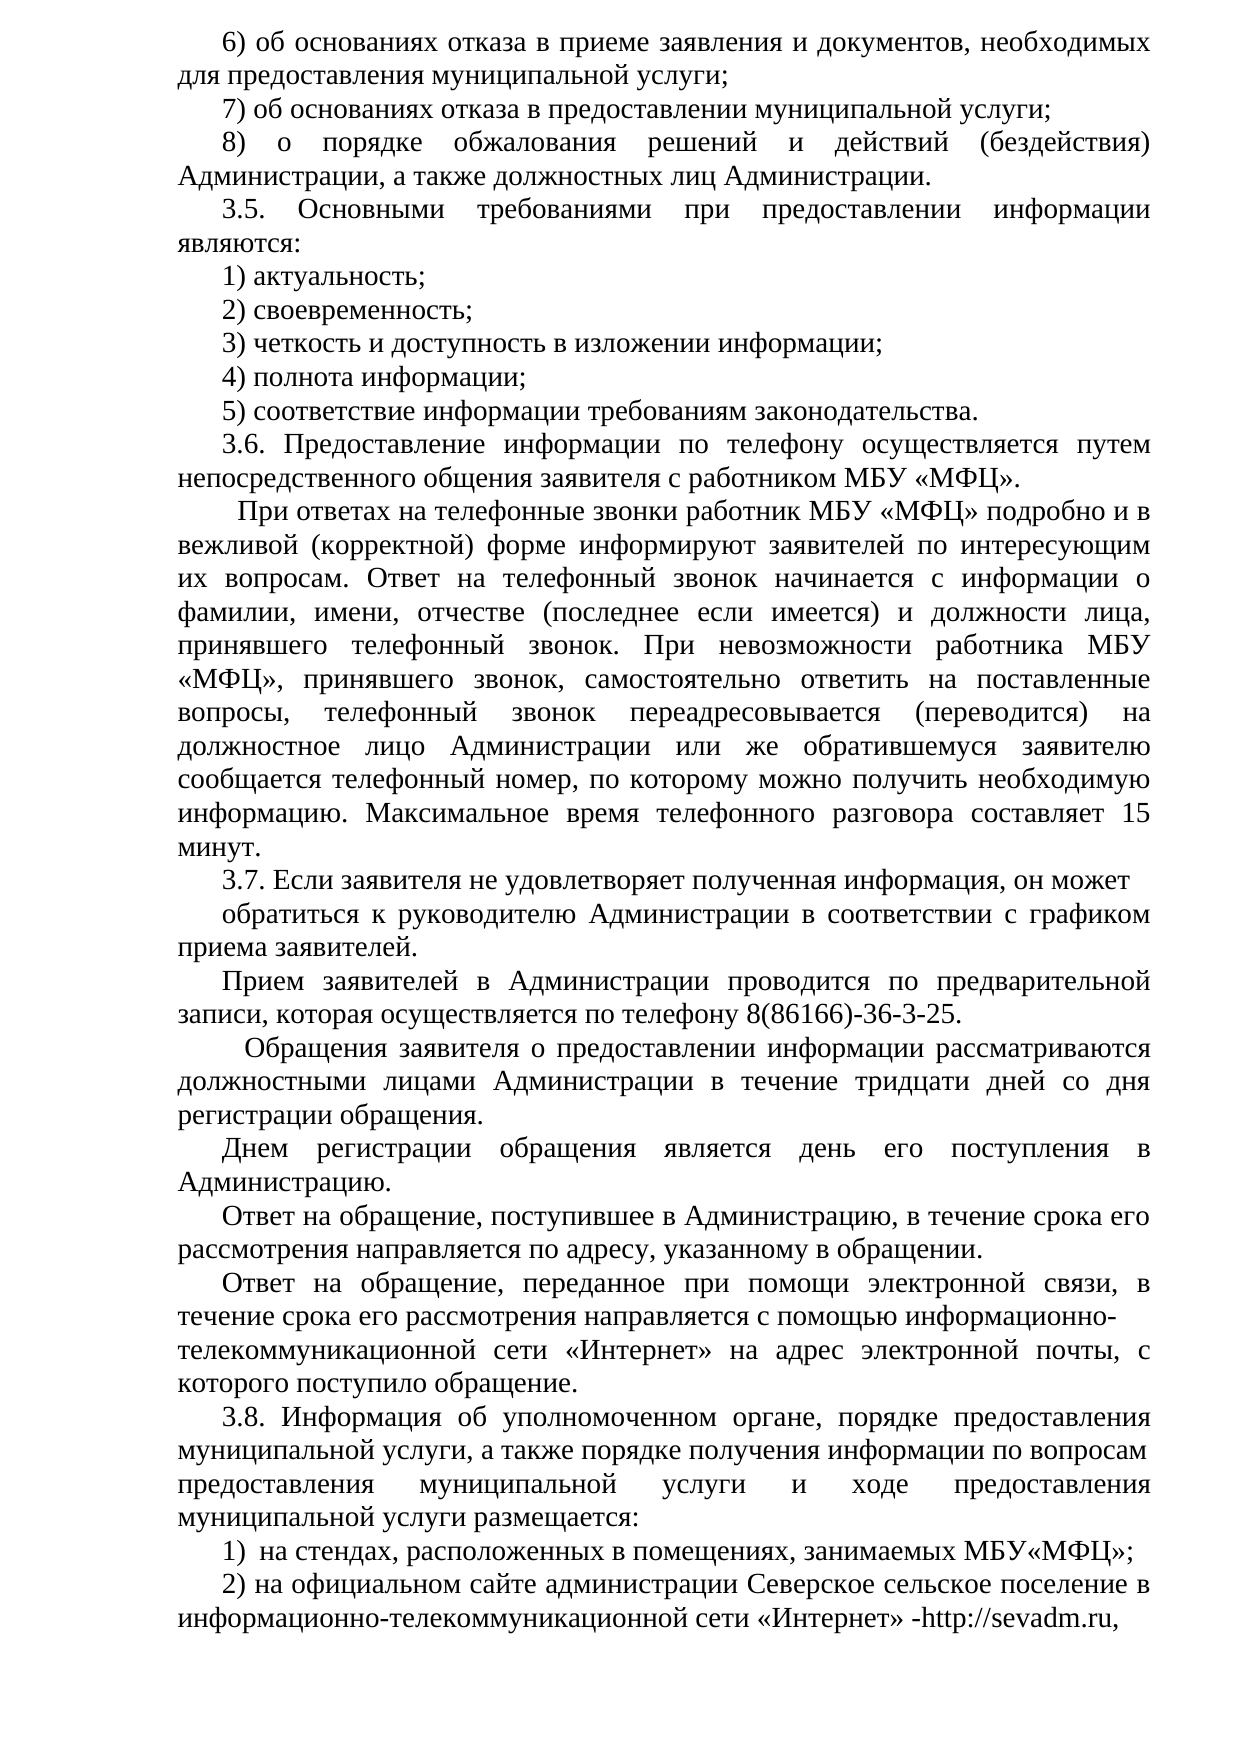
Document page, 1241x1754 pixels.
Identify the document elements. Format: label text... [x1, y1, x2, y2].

text Обращения заявителя о предоставлении информации рассматриваются должностными лицами Администрации в течение тридцати дней со дня регистрации обращения. [177, 1030, 1152, 1131]
text 8) о порядке обжалования решений и действий (бездействия) Администрации, а также должностных лиц Администрации. [177, 124, 1152, 191]
text обратиться к руководителю Администрации в соответствии с графиком приема заявителей. [177, 896, 1152, 963]
list на стендах, расположенных в помещениях, занимаемых МБУ«МФЦ»; [222, 1533, 1152, 1567]
text 3.8. Информация об уполномоченном органе, порядке предоставления муниципальной услуги, а также порядке получения информации по вопросам [177, 1399, 1152, 1466]
text Днем регистрации обращения является день его поступления в Администрацию. [177, 1131, 1152, 1198]
text При ответах на телефонные звонки работник МБУ «МФЦ» подробно и в вежливой (корректной) форме информируют заявителей по интересующим их вопросам. Ответ на телефонный звонок начинается с информации о фамилии, имени, отчестве (последнее если имеется) и должности лица, принявшего телефонный звонок. При невозможности работника МБУ «МФЦ», принявшего звонок, самостоятельно ответить на поставленные вопросы, телефонный звонок переадресовывается (переводится) на должностное лицо Администрации или же обратившемуся заявителю сообщается телефонный номер, по которому можно получить необходимую информацию. Максимальное время телефонного разговора составляет 15 минут. [177, 493, 1152, 862]
text предоставления муниципальной услуги и ходе предоставления муниципальной услуги размещается: [177, 1466, 1152, 1533]
text 6) об основаниях отказа в приеме заявления и документов, необходимых для предоставления муниципальной услуги; [177, 24, 1152, 91]
text Ответ на обращение, переданное при помощи электронной связи, в течение срока его рассмотрения направляется с помощью информационно- [177, 1265, 1152, 1332]
text 3.5. Основными требованиями при предоставлении информации являются: [177, 191, 1152, 258]
text Прием заявителей в Администрации проводится по предварительной записи, которая осуществляется по телефону 8(86166)-36-3-25. [177, 963, 1152, 1030]
text 1) актуальность; [177, 258, 1152, 292]
text 3) четкость и доступность в изложении информации; [177, 326, 1152, 359]
text 2) на официальном сайте администрации Северское сельское поселение в информационно-телекоммуникационной сети «Интернет» -http://sevadm.ru, [177, 1567, 1152, 1634]
text 3.7. Если заявителя не удовлетворяет полученная информация, он может [177, 862, 1152, 896]
text телекоммуникационной сети «Интернет» на адрес электронной почты, с которого поступило обращение. [177, 1332, 1152, 1399]
text 4) полнота информации; [177, 359, 1152, 393]
text Ответ на обращение, поступившее в Администрацию, в течение срока его рассмотрения направляется по адресу, указанному в обращении. [177, 1198, 1152, 1265]
text 3.6. Предоставление информации по телефону осуществляется путем непосредственного общения заявителя с работником МБУ «МФЦ». [177, 426, 1152, 493]
text 7) об основаниях отказа в предоставлении муниципальной услуги; [177, 91, 1152, 124]
text 5) соответствие информации требованиям законодательства. [177, 393, 1152, 426]
text 2) своевременность; [177, 292, 1152, 326]
